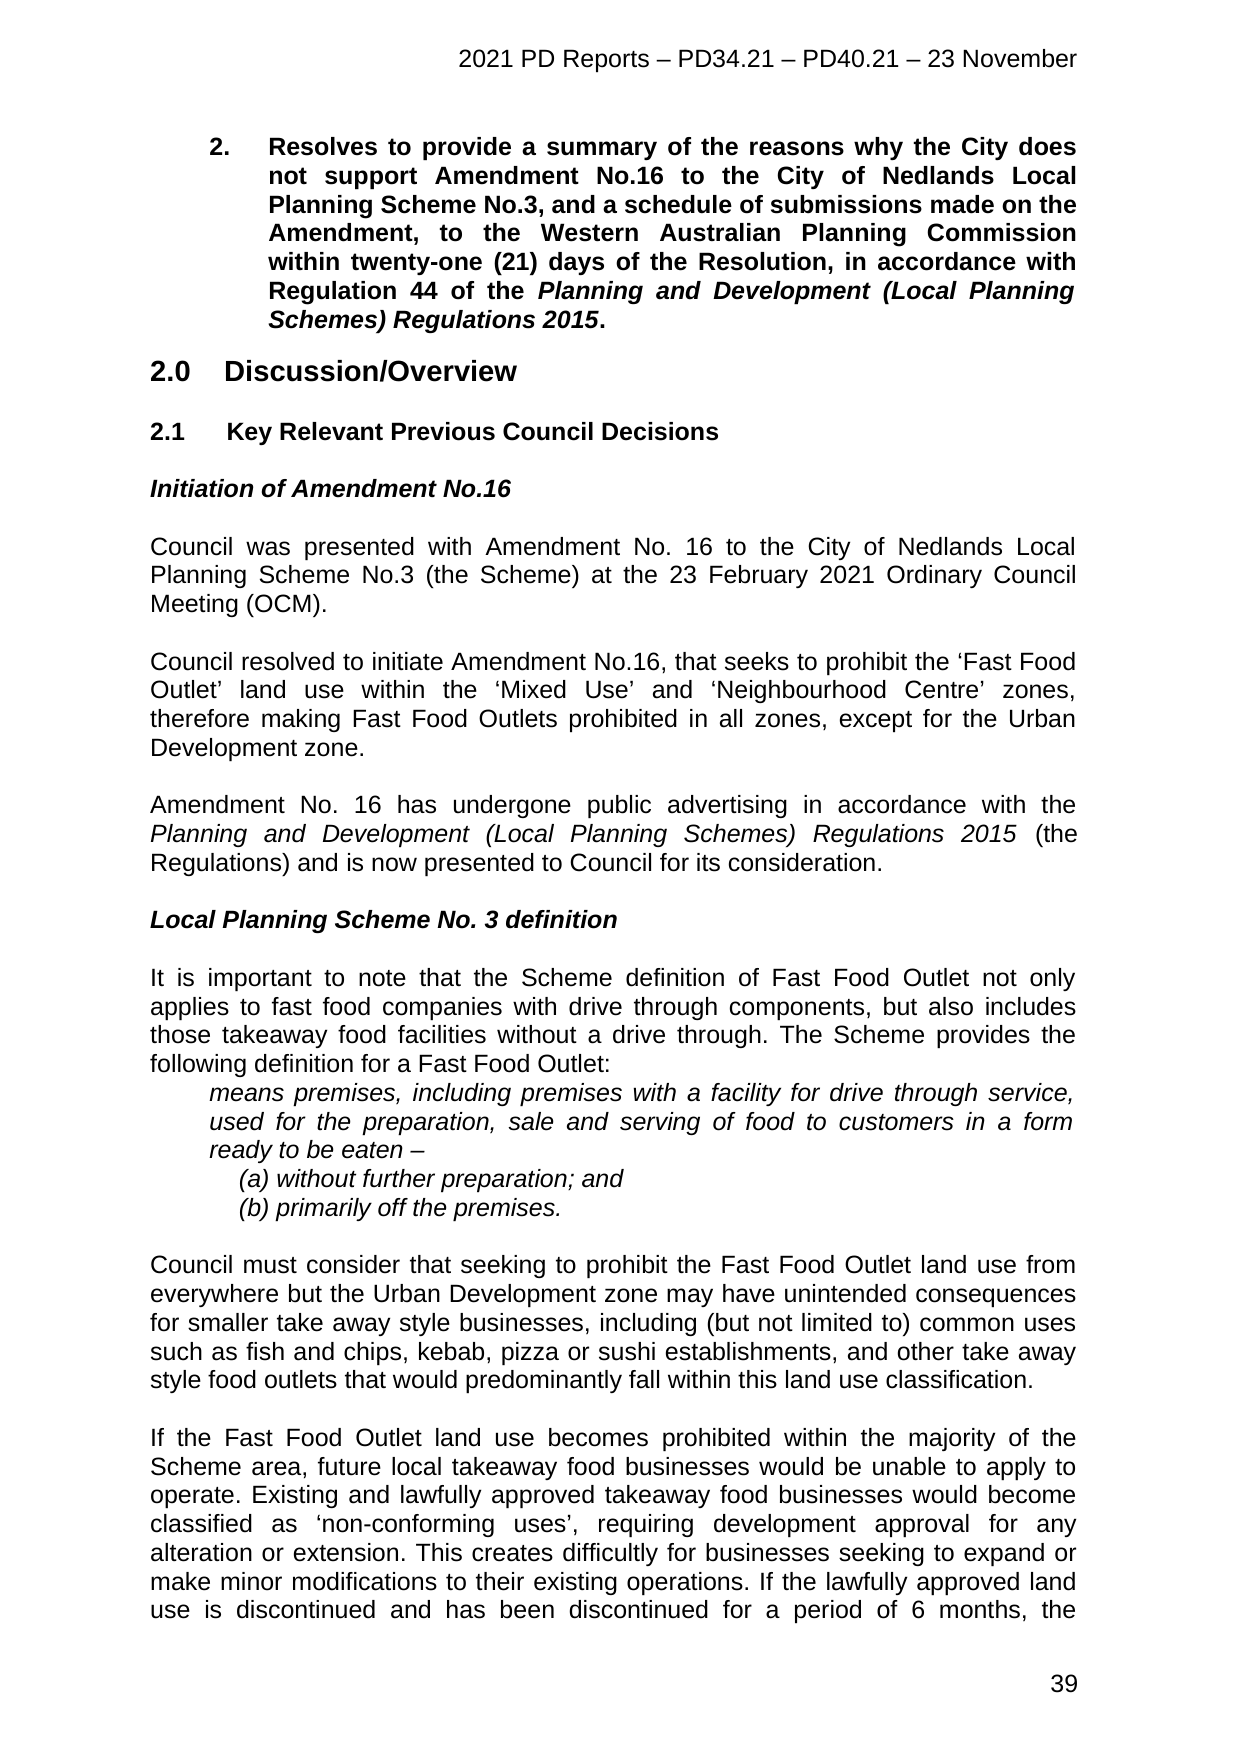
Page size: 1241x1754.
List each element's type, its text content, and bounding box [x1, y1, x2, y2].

list Discussion/Overview [150, 354, 1078, 388]
text Initiation of Amendment No.16 [150, 474, 1078, 503]
text Council must consider that seeking to prohibit the Fast Food Outlet land use from everywhere but the Urban Development zone may have unintended consequences for smaller take away style businesses, including (but not limited to) common uses such as fish and chips, kebab, pizza or sushi establishments, and other take away style food outlets that would predominantly fall within this land use classification. [150, 1250, 1078, 1394]
text Council was presented with Amendment No. 16 to the City of Nedlands Local Planning Scheme No.3 (the Scheme) at the 23 February 2021 Ordinary Council Meeting (OCM). [150, 531, 1078, 618]
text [150, 1423, 1078, 1624]
list Resolves to provide a summary of the reasons why the City does not support Amendment No.16 to the City of Nedlands Local Planning Scheme No.3, and a schedule of submissions made on the Amendment, to the Western Australian Planning Commission within twenty-one (21) days of the Resolution, in accordance with Regulation 44 of the Planning and Development (Local Planning Schemes) Regulations 2015. [209, 132, 1078, 333]
text (a) without further preparation; and [239, 1164, 1078, 1193]
text Local Planning Scheme No. 3 definition [150, 905, 1078, 934]
text Amendment No. 16 has undergone public advertising in accordance with the Planning and Development (Local Planning Schemes) Regulations 2015 (the Regulations) and is now presented to Council for its consideration. [150, 790, 1078, 876]
text (b) primarily off the premises. [239, 1193, 1078, 1221]
text means premises, including premises with a facility for drive through service, used for the preparation, sale and serving of food to customers in a form ready to be eaten – [209, 1078, 1078, 1164]
text 2.1 Key Relevant Previous Council Decisions [150, 416, 1078, 445]
text Council resolved to initiate Amendment No.16, that seeks to prohibit the ‘Fast Food Outlet’ land use within the ‘Mixed Use’ and ‘Neighbourhood Centre’ zones, therefore making Fast Food Outlets prohibited in all zones, except for the Urban Development zone. [150, 646, 1078, 761]
text It is important to note that the Scheme definition of Fast Food Outlet not only applies to fast food companies with drive through components, but also includes those takeaway food facilities without a drive through. The Scheme provides the following definition for a Fast Food Outlet: [150, 963, 1078, 1078]
